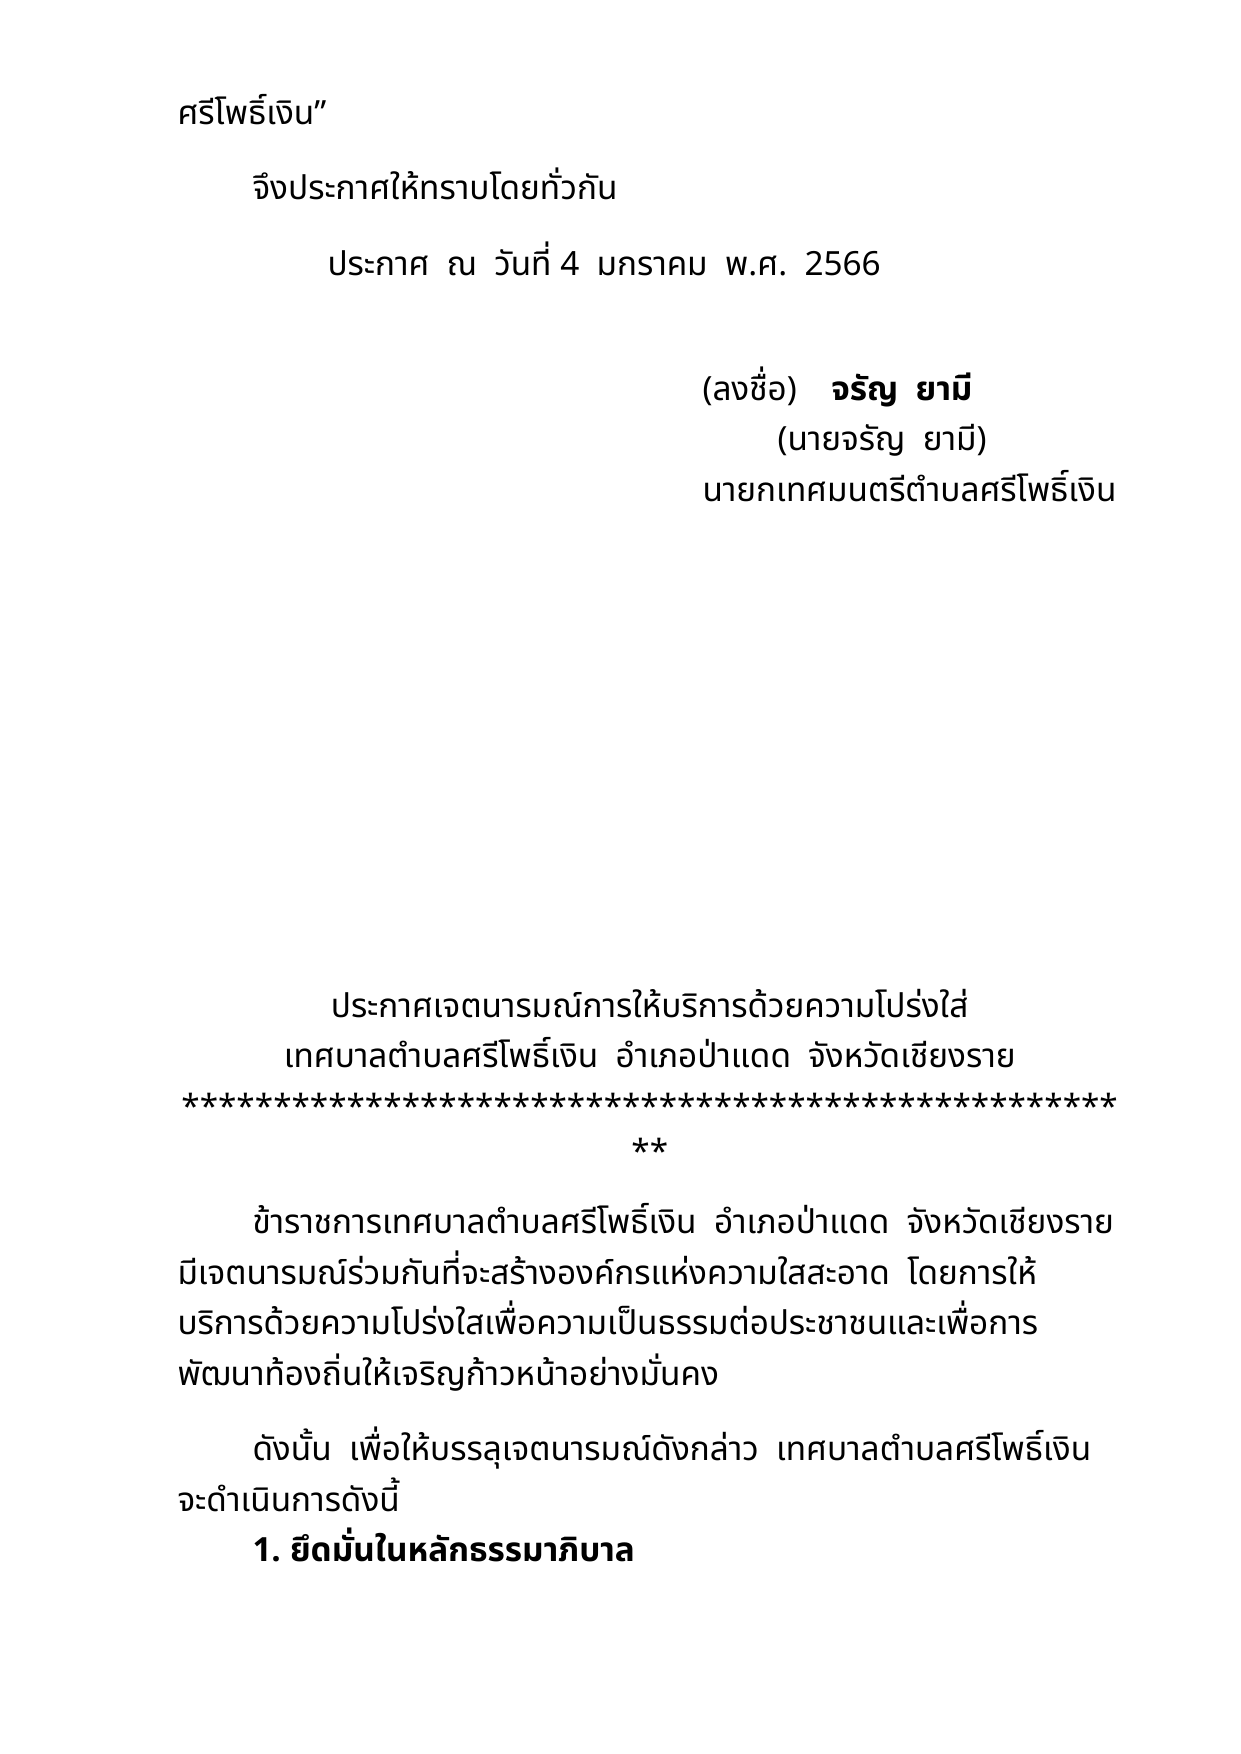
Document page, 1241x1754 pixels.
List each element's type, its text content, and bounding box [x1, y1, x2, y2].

text ประกาศ ณ วันที่ 4 มกราคม พ.ศ. 2566 [177, 239, 1122, 290]
text เทศบาลตำบลศรีโพธิ์เงิน อำเภอป่าแดด จังหวัดเชียงราย [177, 1032, 1122, 1083]
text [177, 89, 1122, 139]
list ยึดมั่นในหลักธรรมาภิบาล [252, 1526, 1122, 1577]
text ***************************************************** [177, 1083, 1122, 1173]
text นายกเทศมนตรีตำบลศรีโพธิ์เงิน [177, 466, 1122, 516]
text ดังนั้น เพื่อให้บรรลุเจตนารมณ์ดังกล่าว เทศบาลตำบลศรีโพธิ์เงิน จะดำเนินการดังนี้ [177, 1425, 1122, 1526]
text ข้าราชการเทศบาลตำบลศรีโพธิ์เงิน อำเภอป่าแดด จังหวัดเชียงราย มีเจตนารมณ์ร่วมกันที่จะสร้างองค์กรแห่งความใสสะอาด โดยการให้บริการด้วยความโปร่งใสเพื่อความเป็นธรรมต่อประชาชนและเพื่อการพัฒนาท้องถิ่นให้เจริญก้าวหน้าอย่างมั่นคง [177, 1198, 1122, 1400]
text (ลงชื่อ) จรัญ ยามี [177, 364, 1122, 415]
text ประกาศเจตนารมณ์การให้บริการด้วยความโปร่งใส่ [177, 982, 1122, 1032]
text (นายจรัญ ยามี) [177, 415, 1122, 466]
text จึงประกาศให้ทราบโดยทั่วกัน [177, 164, 1122, 214]
